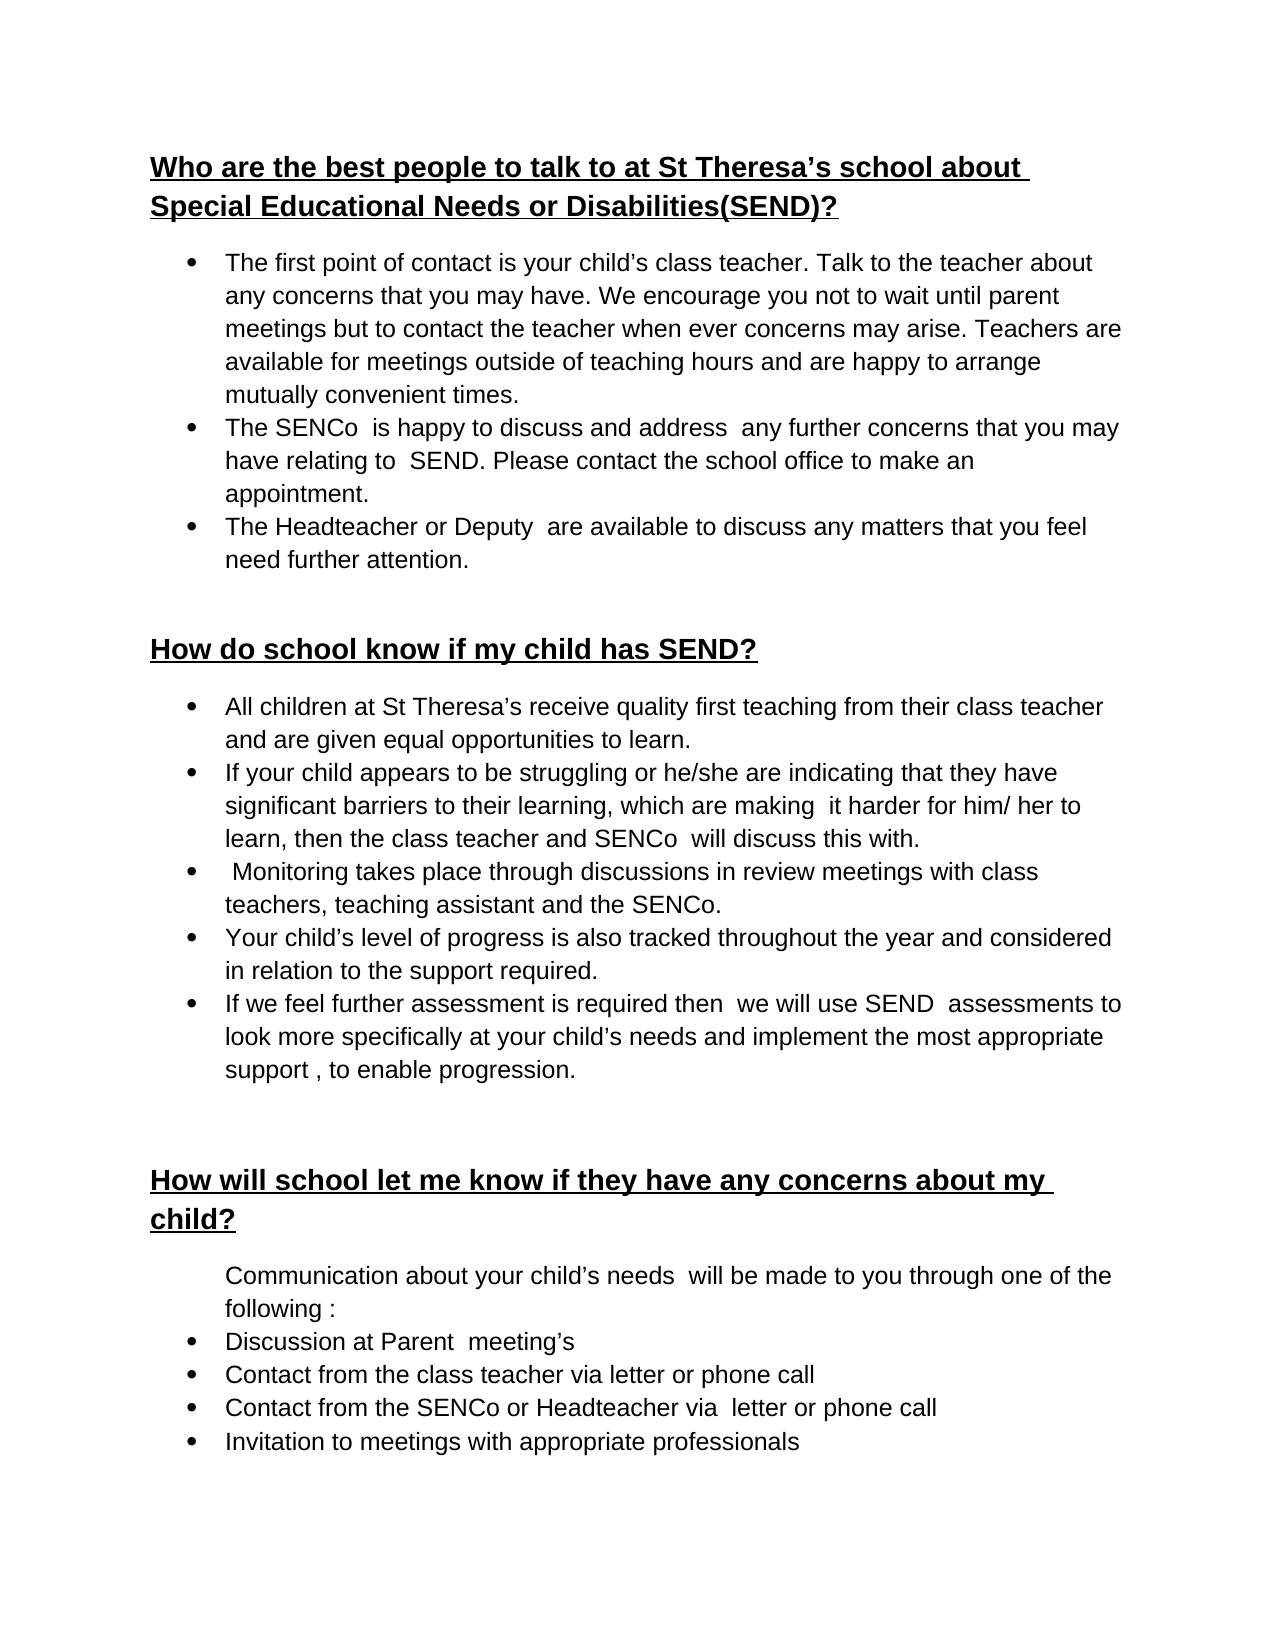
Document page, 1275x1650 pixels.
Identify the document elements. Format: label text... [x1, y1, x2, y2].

text How will school let me know if they have any concerns about my child? [150, 1163, 1125, 1235]
list Monitoring takes place through discussions in review meetings with class teachers, teaching assistant and the SENCo. [187, 857, 1125, 919]
list If we feel further assessment is required then we will use SEND assessments to look more specifically at your child’s needs and implement the most appropriate support , to enable progression. [187, 989, 1125, 1084]
list Contact from the SENCo or Headteacher via letter or phone call [187, 1393, 1125, 1422]
text Who are the best people to talk to at St Theresa’s school about Special Educational Needs or Disabilities(SEND)? [150, 150, 1125, 222]
list Your child’s level of progress is also tracked throughout the year and considered in relation to the support required. [187, 923, 1125, 985]
list Contact from the class teacher via letter or phone call [187, 1360, 1125, 1389]
list If your child appears to be struggling or he/she are indicating that they have significant barriers to their learning, which are making it harder for him/ her to learn, then the class teacher and SENCo will discuss this with. [187, 758, 1125, 853]
list Invitation to meetings with appropriate professionals [187, 1426, 1125, 1455]
list The Headteacher or Deputy are available to discuss any matters that you feel need further attention. [187, 512, 1125, 574]
list All children at St Theresa’s receive quality first teaching from their class teacher and are given equal opportunities to learn. [187, 692, 1125, 753]
text How do school know if my child has SEND? [150, 632, 1125, 666]
list Communication about your child’s needs will be made to you through one of the following : [225, 1261, 1125, 1323]
list Discussion at Parent meeting’s [187, 1327, 1125, 1356]
list The SENCo is happy to discuss and address any further concerns that you may have relating to SEND. Please contact the school office to make an appointment. [187, 413, 1125, 508]
list The first point of contact is your child’s class teacher. Talk to the teacher about any concerns that you may have. We encourage you not to wait until parent meetings but to contact the teacher when ever concerns may arise. Teachers are available for meetings outside of teaching hours and are happy to arrange mutually convenient times. [187, 248, 1125, 409]
